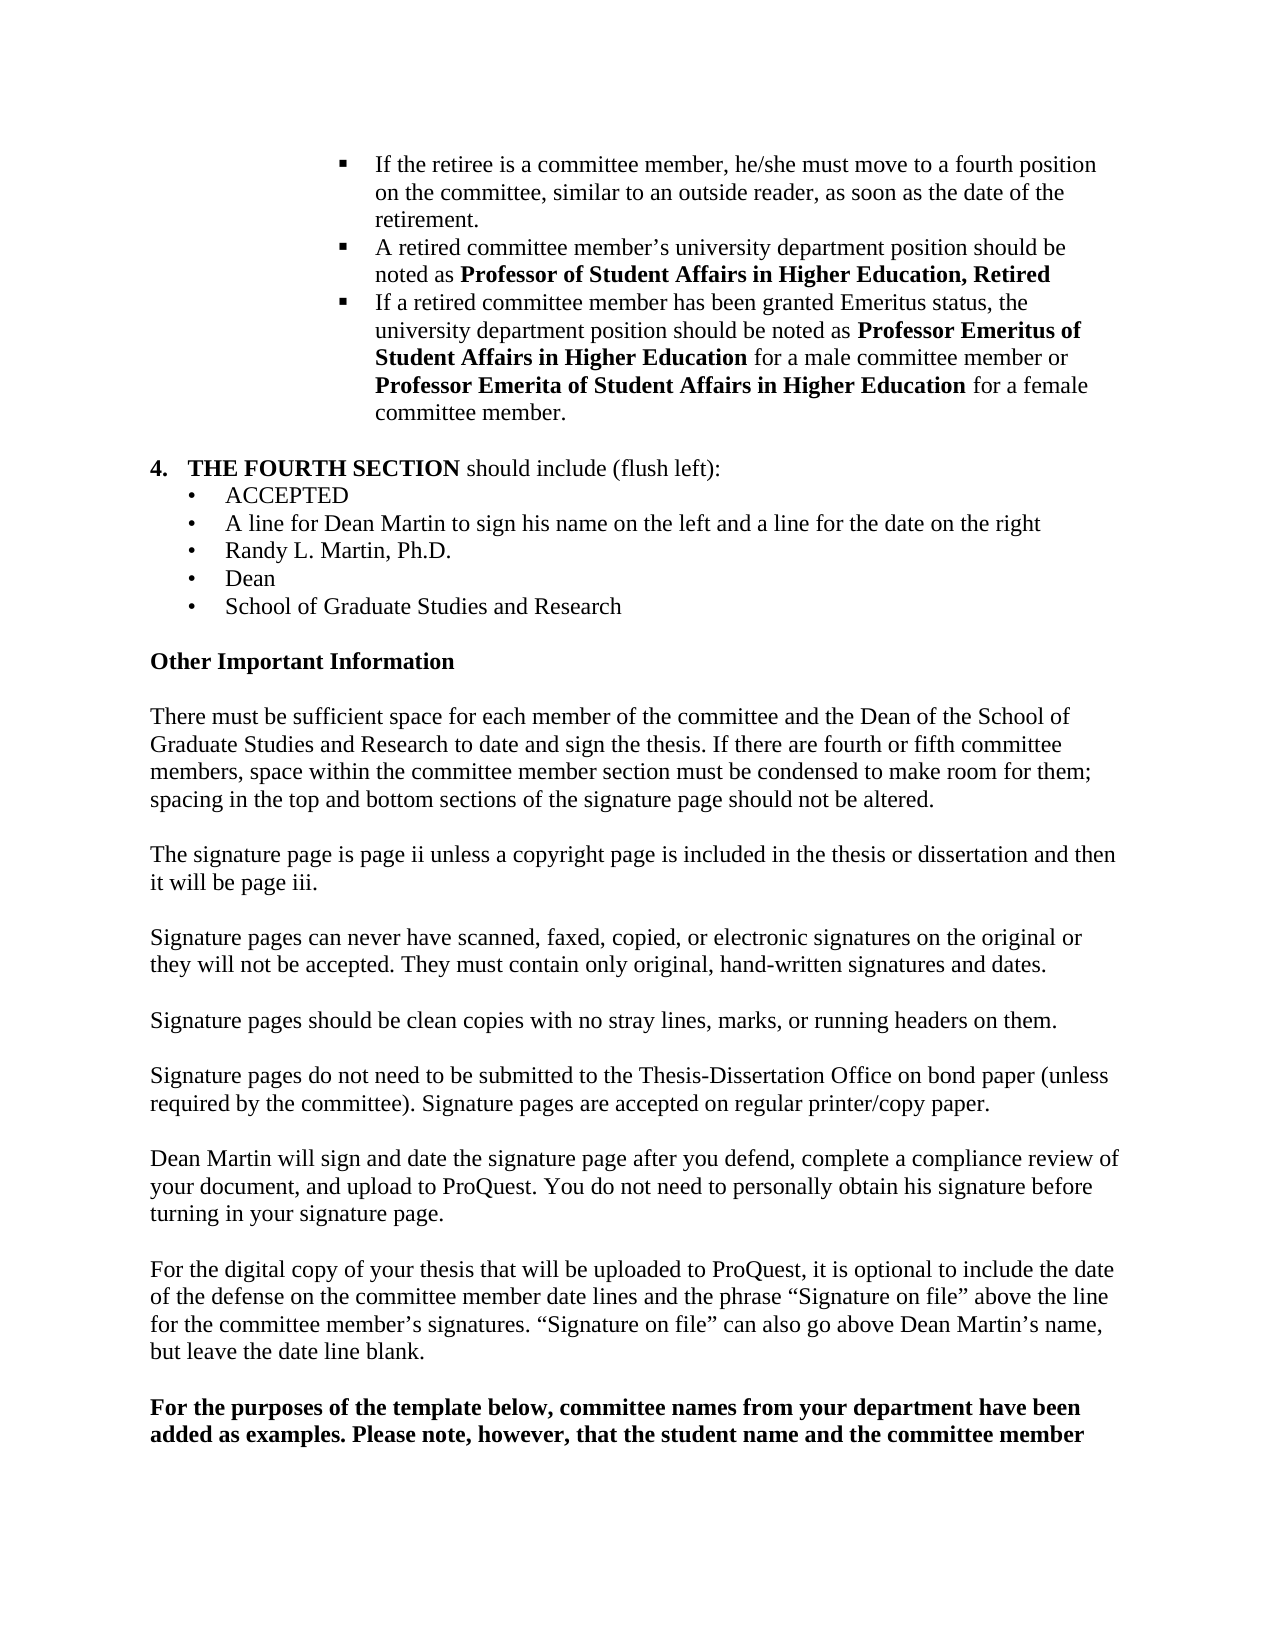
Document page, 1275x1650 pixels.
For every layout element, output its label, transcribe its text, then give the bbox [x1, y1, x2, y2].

list If the retiree is a committee member, he/she must move to a fourth position on the committee, similar to an outside reader, as soon as the date of the retirement. [337, 150, 1125, 233]
text For the digital copy of your thesis that will be uploaded to ProQuest, it is optional to include the date of the defense on the committee member date lines and the phrase “Signature on file” above the line for the committee member’s signatures. “Signature on file” can also go above Dean Martin’s name, but leave the date line blank. [150, 1254, 1125, 1365]
list Dean [187, 564, 1125, 592]
text Dean Martin will sign and date the signature page after you defend, complete a compliance review of your document, and upload to ProQuest. You do not need to personally obtain his signature before turning in your signature page. [150, 1144, 1125, 1227]
text There must be sufficient space for each member of the committee and the Dean of the School of Graduate Studies and Research to date and sign the thesis. If there are fourth or fifth committee members, space within the committee member section must be condensed to make room for them; spacing in the top and bottom sections of the signature page should not be altered. [150, 702, 1125, 812]
list Randy L. Martin, Ph.D. [187, 536, 1125, 564]
text Other Important Information [150, 647, 1125, 674]
list If a retired committee member has been granted Emeritus status, the university department position should be noted as Professor Emeritus of Student Affairs in Higher Education for a male committee member or Professor Emerita of Student Affairs in Higher Education for a female committee member. [337, 288, 1125, 426]
text Signature pages do not need to be submitted to the Thesis-Dissertation Office on bond paper (unless required by the committee). Signature pages are accepted on regular printer/copy paper. [150, 1061, 1125, 1116]
list A line for Dean Martin to sign his name on the left and a line for the date on the right [187, 509, 1125, 536]
list ACCEPTED [187, 481, 1125, 509]
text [150, 1393, 1125, 1448]
list A retired committee member’s university department position should be noted as Professor of Student Affairs in Higher Education, Retired [337, 233, 1125, 288]
text The signature page is page ii unless a copyright page is included in the thesis or dissertation and then it will be page iii. [150, 840, 1125, 895]
list School of Graduate Studies and Research [187, 592, 1125, 619]
list THE FOURTH SECTION should include (flush left): [150, 454, 1125, 481]
text Signature pages should be clean copies with no stray lines, marks, or running headers on them. [150, 1006, 1125, 1033]
text Signature pages can never have scanned, faxed, copied, or electronic signatures on the original or they will not be accepted. They must contain only original, hand-written signatures and dates. [150, 923, 1125, 978]
